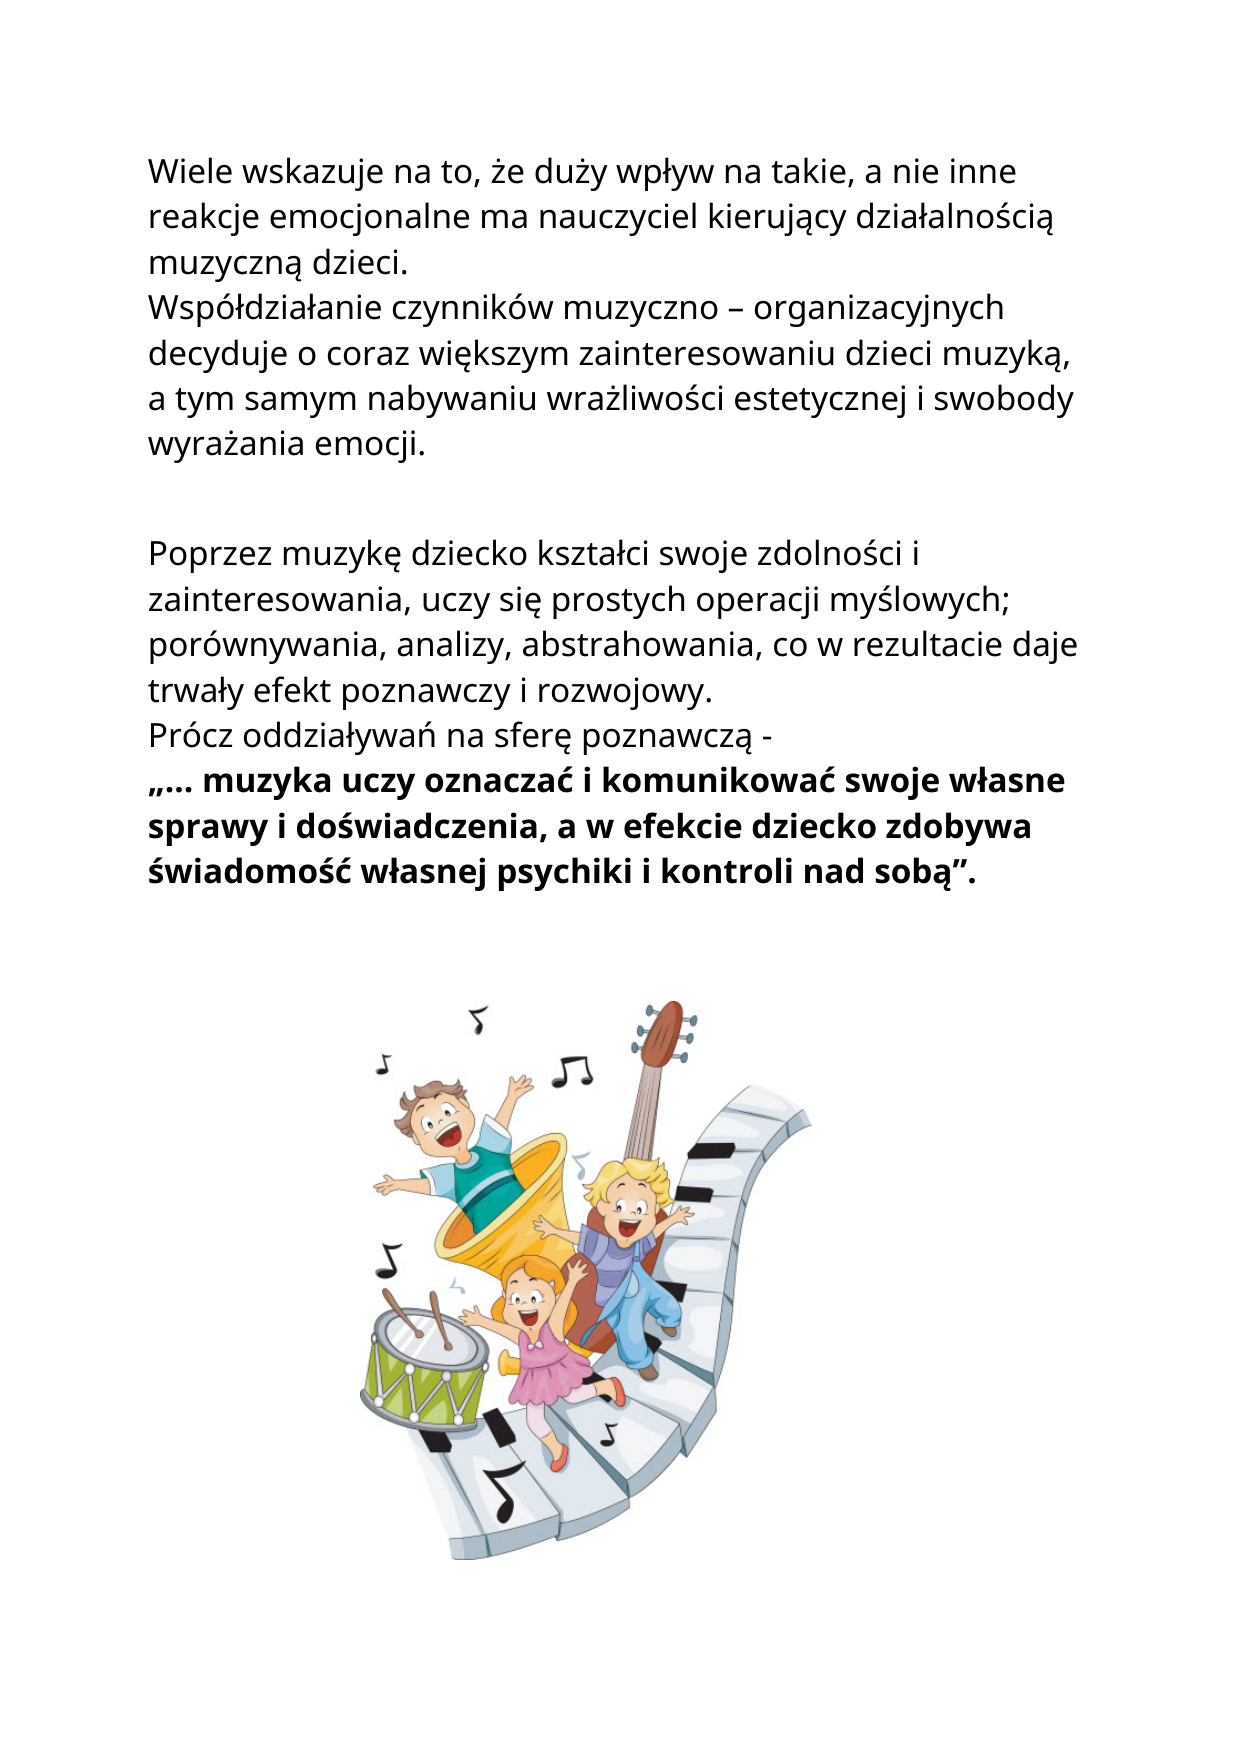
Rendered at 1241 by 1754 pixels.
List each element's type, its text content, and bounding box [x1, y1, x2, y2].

text Poprzez muzykę dziecko kształci swoje zdolności i zainteresowania, uczy się prostych operacji myślowych; porównywania, analizy, abstrahowania, co w rezultacie daje trwały efekt poznawczy i rozwojowy. [148, 530, 1093, 712]
picture [360, 1001, 812, 1560]
text a tym samym nabywaniu wrażliwości estetycznej i swobody wyrażania emocji. [148, 375, 1093, 466]
text Wiele wskazuje na to, że duży wpływ na takie, a nie inne reakcje emocjonalne ma nauczyciel kierujący działalnością muzyczną dzieci. [148, 148, 1093, 284]
text „... muzyka uczy oznaczać i komunikować swoje własne sprawy i doświadczenia, a w efekcie dziecko zdobywa świadomość własnej psychiki i kontroli nad sobą”. [148, 757, 1093, 893]
text Współdziałanie czynników muzyczno – organizacyjnych decyduje o coraz większym zainteresowaniu dzieci muzyką, [148, 284, 1093, 375]
text Prócz oddziaływań na sferę poznawczą - [148, 712, 1093, 757]
